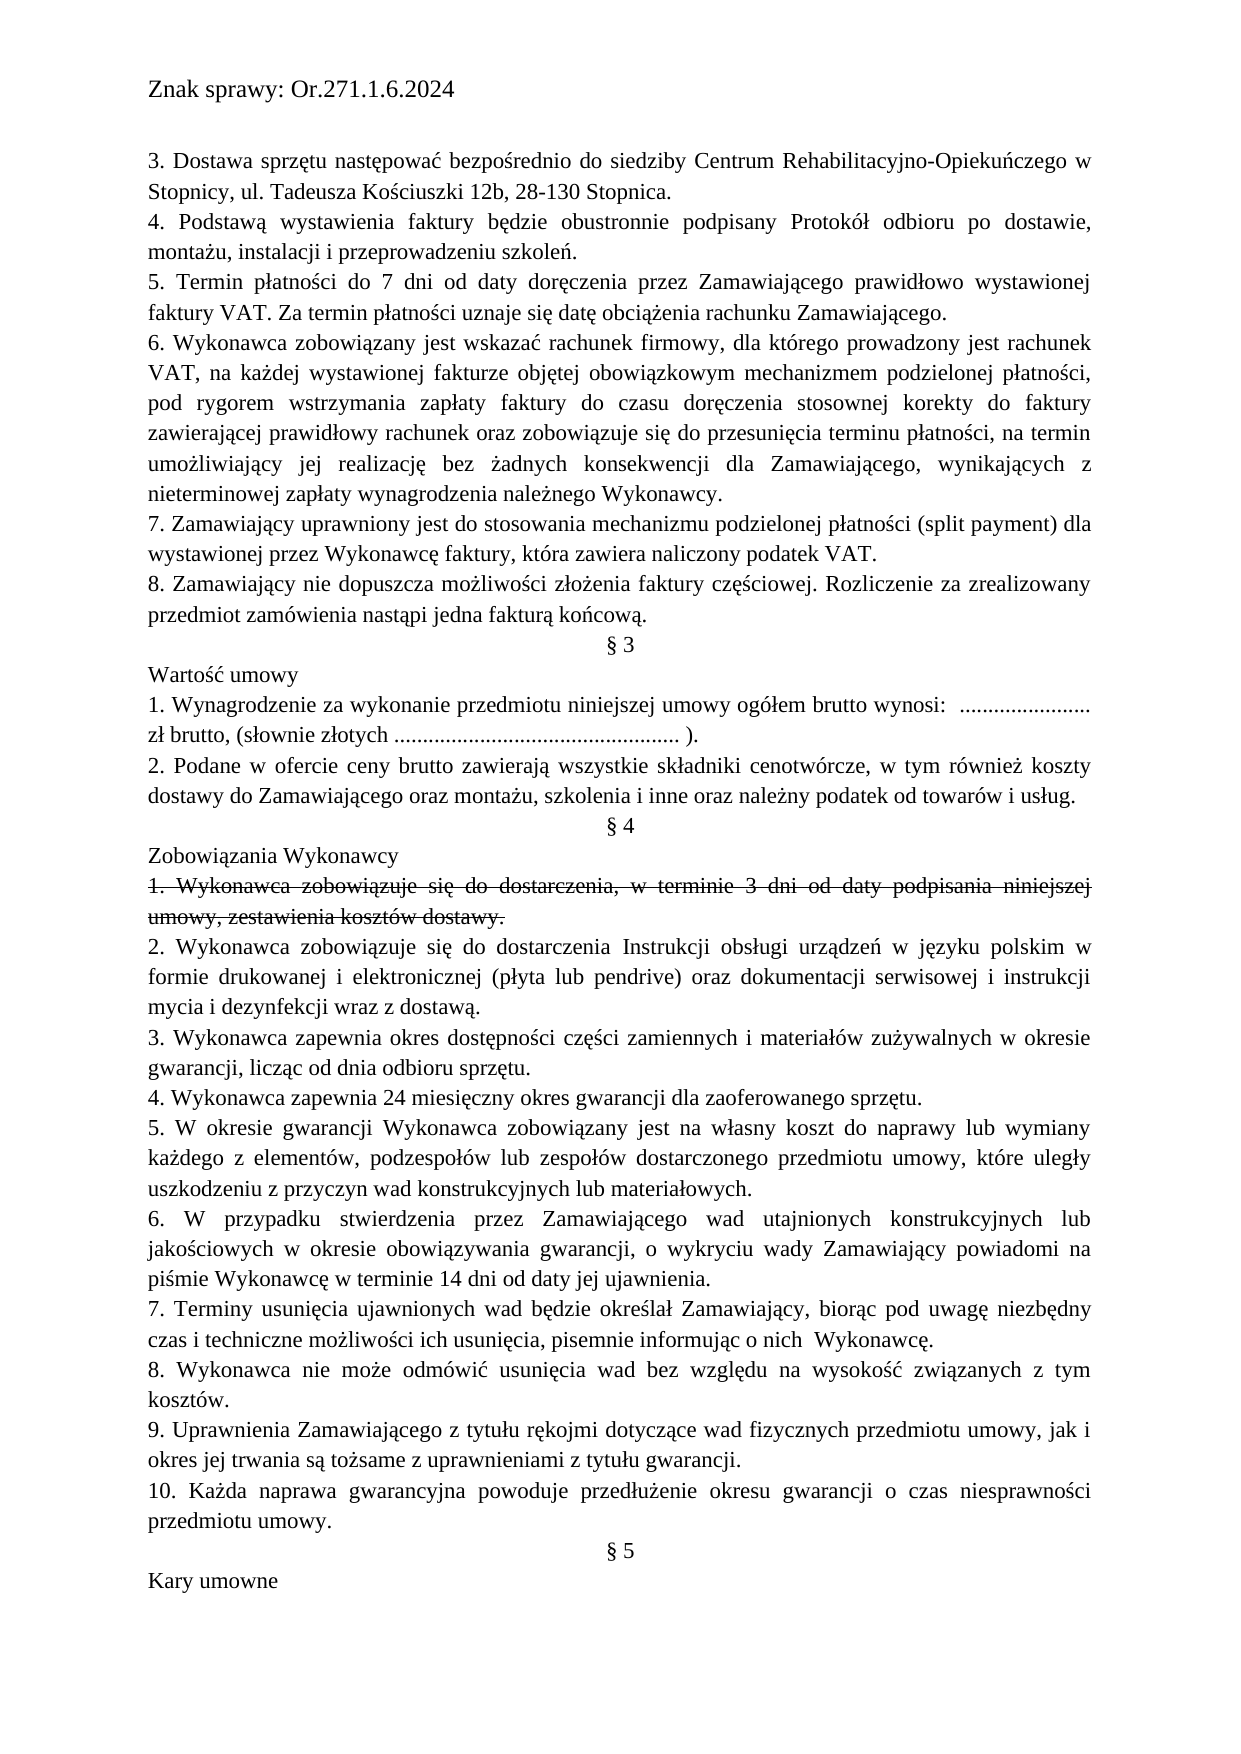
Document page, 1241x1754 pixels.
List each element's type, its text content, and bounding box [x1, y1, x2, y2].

text 8. Zamawiający nie dopuszcza możliwości złożenia faktury częściowej. Rozliczenie za zrealizowany przedmiot zamówienia nastąpi jedna fakturą końcową. [148, 571, 1093, 627]
text 5. Termin płatności do 7 dni od daty doręczenia przez Zamawiającego prawidłowo wystawionej faktury VAT. Za termin płatności uznaje się datę obciążenia rachunku Zamawiającego. [148, 268, 1093, 325]
text 4. Wykonawca zapewnia 24 miesięczny okres gwarancji dla zaoferowanego sprzętu. [148, 1084, 1093, 1110]
text 7. Terminy usunięcia ujawnionych wad będzie określał Zamawiający, biorąc pod uwagę niezbędny czas i techniczne możliwości ich usunięcia, pisemnie informując o nich Wykonawcę. [148, 1296, 1093, 1352]
text 9. Uprawnienia Zamawiającego z tytułu rękojmi dotyczące wad fizycznych przedmiotu umowy, jak i okres jej trwania są tożsame z uprawnieniami z tytułu gwarancji. [148, 1416, 1093, 1473]
text 6. W przypadku stwierdzenia przez Zamawiającego wad utajnionych konstrukcyjnych lub jakościowych w okresie obowiązywania gwarancji, o wykryciu wady Zamawiający powiadomi na piśmie Wykonawcę w terminie 14 dni od daty jej ujawnienia. [148, 1205, 1093, 1292]
text § 3 [148, 631, 1093, 657]
text Zobowiązania Wykonawcy [148, 842, 1093, 869]
text 3. Dostawa sprzętu następować bezpośrednio do siedziby Centrum Rehabilitacyjno-Opiekuńczego w Stopnicy, ul. Tadeusza Kościuszki 12b, 28-130 Stopnica. [148, 148, 1093, 204]
text 1. Wykonawca zobowiązuje się do dostarczenia, w terminie 3 dni od daty podpisania niniejszej umowy, zestawienia kosztów dostawy. [148, 873, 1093, 929]
text 10. Każda naprawa gwarancyjna powoduje przedłużenie okresu gwarancji o czas niesprawności przedmiotu umowy. [148, 1477, 1093, 1533]
text 6. Wykonawca zobowiązany jest wskazać rachunek firmowy, dla którego prowadzony jest rachunek VAT, na każdej wystawionej fakturze objętej obowiązkowym mechanizmem podzielonej płatności, pod rygorem wstrzymania zapłaty faktury do czasu doręczenia stosownej korekty do faktury zawierającej prawidłowy rachunek oraz zobowiązuje się do przesunięcia terminu płatności, na termin umożliwiający jej realizację bez żadnych konsekwencji dla Zamawiającego, wynikających z nieterminowej zapłaty wynagrodzenia należnego Wykonawcy. [148, 329, 1093, 506]
text Kary umowne [148, 1567, 1093, 1594]
text 8. Wykonawca nie może odmówić usunięcia wad bez względu na wysokość związanych z tym kosztów. [148, 1356, 1093, 1412]
text 2. Wykonawca zobowiązuje się do dostarczenia Instrukcji obsługi urządzeń w języku polskim w formie drukowanej i elektronicznej (płyta lub pendrive) oraz dokumentacji serwisowej i instrukcji mycia i dezynfekcji wraz z dostawą. [148, 933, 1093, 1020]
text 5. W okresie gwarancji Wykonawca zobowiązany jest na własny koszt do naprawy lub wymiany każdego z elementów, podzespołów lub zespołów dostarczonego przedmiotu umowy, które uległy uszkodzeniu z przyczyn wad konstrukcyjnych lub materiałowych. [148, 1114, 1093, 1201]
text § 4 [148, 812, 1093, 838]
text Wartość umowy [148, 661, 1093, 687]
text 1. Wynagrodzenie za wykonanie przedmiotu niniejszej umowy ogółem brutto wynosi: ....................... zł brutto, (słownie złotych .................................................. ). [148, 691, 1093, 748]
text 4. Podstawą wystawienia faktury będzie obustronnie podpisany Protokół odbioru po dostawie, montażu, instalacji i przeprowadzeniu szkoleń. [148, 208, 1093, 264]
text 3. Wykonawca zapewnia okres dostępności części zamiennych i materiałów zużywalnych w okresie gwarancji, licząc od dnia odbioru sprzętu. [148, 1024, 1093, 1080]
text 7. Zamawiający uprawniony jest do stosowania mechanizmu podzielonej płatności (split payment) dla wystawionej przez Wykonawcę faktury, która zawiera naliczony podatek VAT. [148, 510, 1093, 567]
text § 5 [148, 1537, 1093, 1563]
text 2. Podane w ofercie ceny brutto zawierają wszystkie składniki cenotwórcze, w tym również koszty dostawy do Zamawiającego oraz montażu, szkolenia i inne oraz należny podatek od towarów i usług. [148, 752, 1093, 808]
